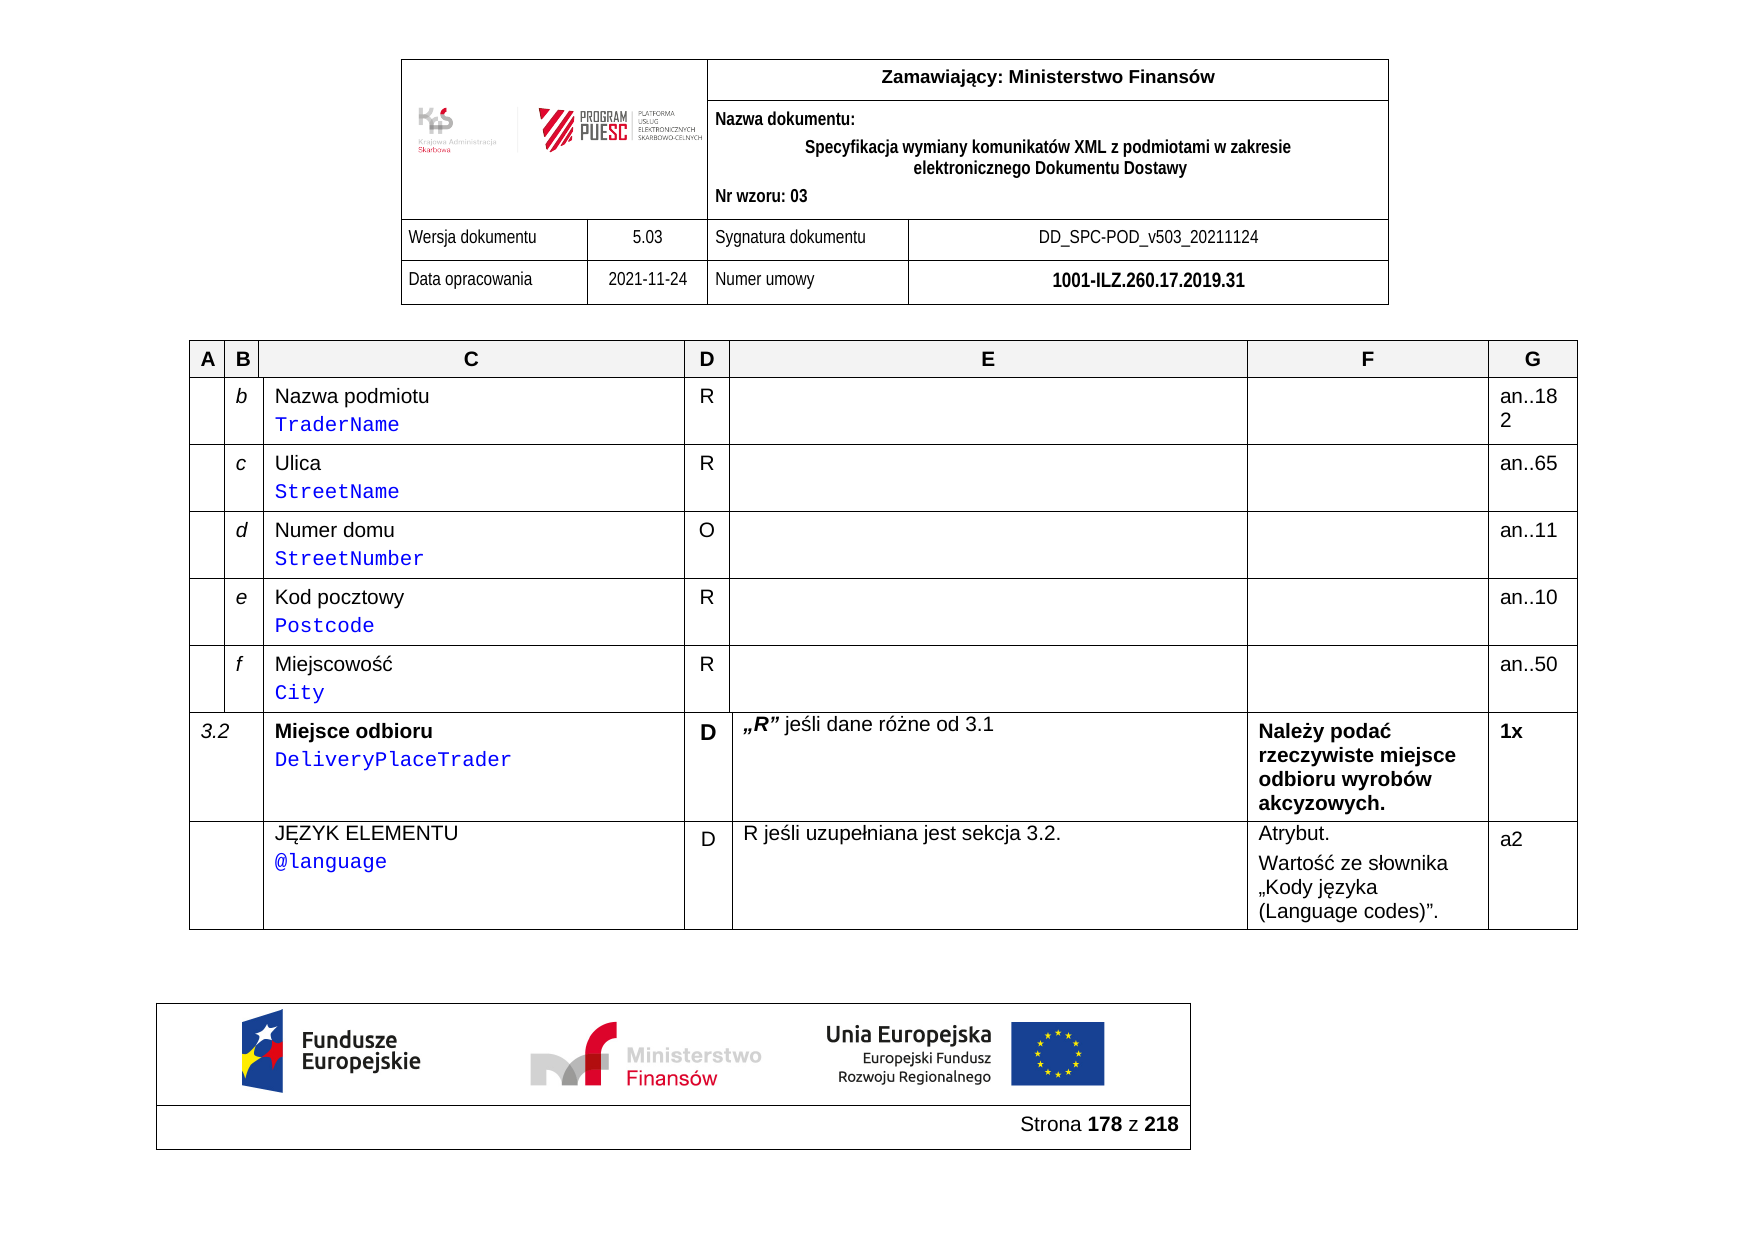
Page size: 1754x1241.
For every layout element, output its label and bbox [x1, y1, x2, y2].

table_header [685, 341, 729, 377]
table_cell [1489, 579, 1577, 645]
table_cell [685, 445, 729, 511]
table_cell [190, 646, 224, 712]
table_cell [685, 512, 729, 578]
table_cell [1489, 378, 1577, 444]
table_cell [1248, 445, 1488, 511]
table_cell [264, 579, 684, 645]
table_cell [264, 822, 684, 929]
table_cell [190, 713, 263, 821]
picture [242, 1009, 1105, 1093]
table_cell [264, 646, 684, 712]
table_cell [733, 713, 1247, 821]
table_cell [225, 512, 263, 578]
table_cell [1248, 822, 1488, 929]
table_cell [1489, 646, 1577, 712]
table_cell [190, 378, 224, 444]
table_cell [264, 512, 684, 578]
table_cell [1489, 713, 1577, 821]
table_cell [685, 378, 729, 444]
picture [408, 97, 702, 163]
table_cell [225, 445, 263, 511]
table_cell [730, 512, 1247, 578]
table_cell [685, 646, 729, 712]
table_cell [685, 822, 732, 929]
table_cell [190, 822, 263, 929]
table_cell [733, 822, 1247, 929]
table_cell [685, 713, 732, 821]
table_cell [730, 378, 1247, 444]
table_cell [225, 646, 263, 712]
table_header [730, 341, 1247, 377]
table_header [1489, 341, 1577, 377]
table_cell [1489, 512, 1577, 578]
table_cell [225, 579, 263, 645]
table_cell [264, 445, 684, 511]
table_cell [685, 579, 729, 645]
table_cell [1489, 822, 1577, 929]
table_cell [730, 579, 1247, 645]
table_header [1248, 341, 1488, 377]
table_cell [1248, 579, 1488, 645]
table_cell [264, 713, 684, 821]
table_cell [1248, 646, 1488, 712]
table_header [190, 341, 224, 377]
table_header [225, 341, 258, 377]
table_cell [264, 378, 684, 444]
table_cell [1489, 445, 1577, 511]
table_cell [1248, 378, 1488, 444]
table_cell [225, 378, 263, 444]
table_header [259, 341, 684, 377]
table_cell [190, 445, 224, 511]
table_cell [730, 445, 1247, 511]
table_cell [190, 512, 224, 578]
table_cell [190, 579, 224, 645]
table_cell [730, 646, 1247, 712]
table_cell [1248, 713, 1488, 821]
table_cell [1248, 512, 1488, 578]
